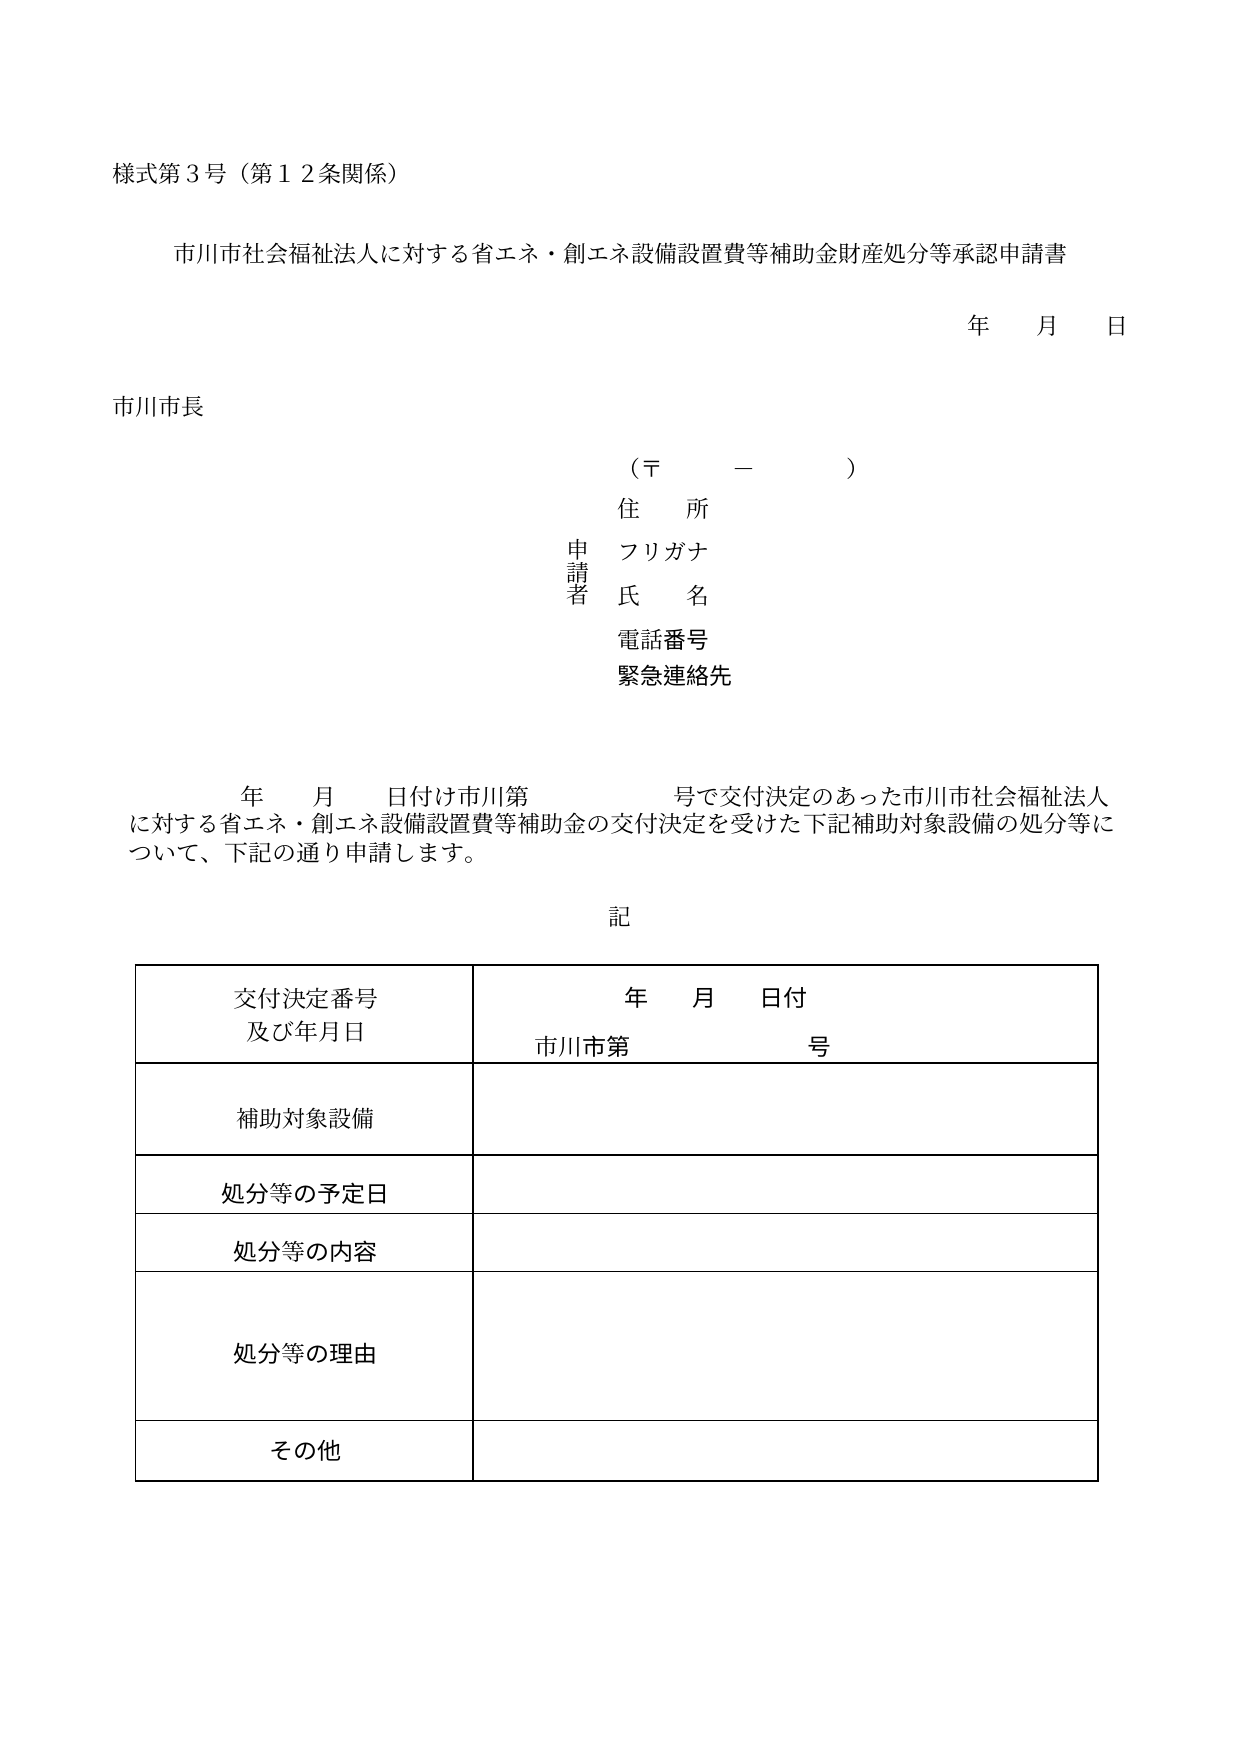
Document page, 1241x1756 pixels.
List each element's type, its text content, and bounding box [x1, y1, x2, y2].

table_cell その他 [136, 1421, 472, 1480]
text 年 月 日付け市川第 号で交付決定のあった市川市社会福祉法人に対する省エネ・創エネ設備設置費等補助金の交付決定を受けた下記補助対象設備の処分等について、下記の通り申請します。 [128, 783, 1122, 867]
table_cell 処分等の予定日 [136, 1156, 472, 1212]
table_header （〒 － ） [606, 453, 1060, 484]
table_header 年 月 日付 市川市第 号 [474, 966, 1097, 1062]
table_cell [474, 1214, 1097, 1271]
text 様式第３号（第１２条関係） [112, 156, 1128, 189]
table_header 交付決定番号 及び年月日 [136, 966, 472, 1062]
table_cell 氏 名 [606, 567, 1060, 621]
table_cell 緊急連絡先 [606, 656, 1060, 691]
table_cell 処分等の理由 [136, 1272, 472, 1419]
table_cell 処分等の内容 [136, 1214, 472, 1271]
table_cell 住 所 [606, 484, 1060, 532]
text 市川市社会福祉法人に対する省エネ・創エネ設備設置費等補助金財産処分等承認申請書 [112, 236, 1128, 269]
table_cell 補助対象設備 [136, 1064, 472, 1154]
text 市川市長 [112, 388, 1128, 421]
text 年 月 日 [112, 308, 1128, 341]
table_cell 電話番号 [606, 621, 1060, 656]
table_header 申請者 [552, 453, 606, 691]
table_cell [474, 1272, 1097, 1419]
table_cell [474, 1421, 1097, 1480]
table_cell フリガナ [606, 532, 1060, 567]
text 記 [112, 899, 1128, 932]
table_cell [474, 1064, 1097, 1154]
table_cell [474, 1156, 1097, 1212]
